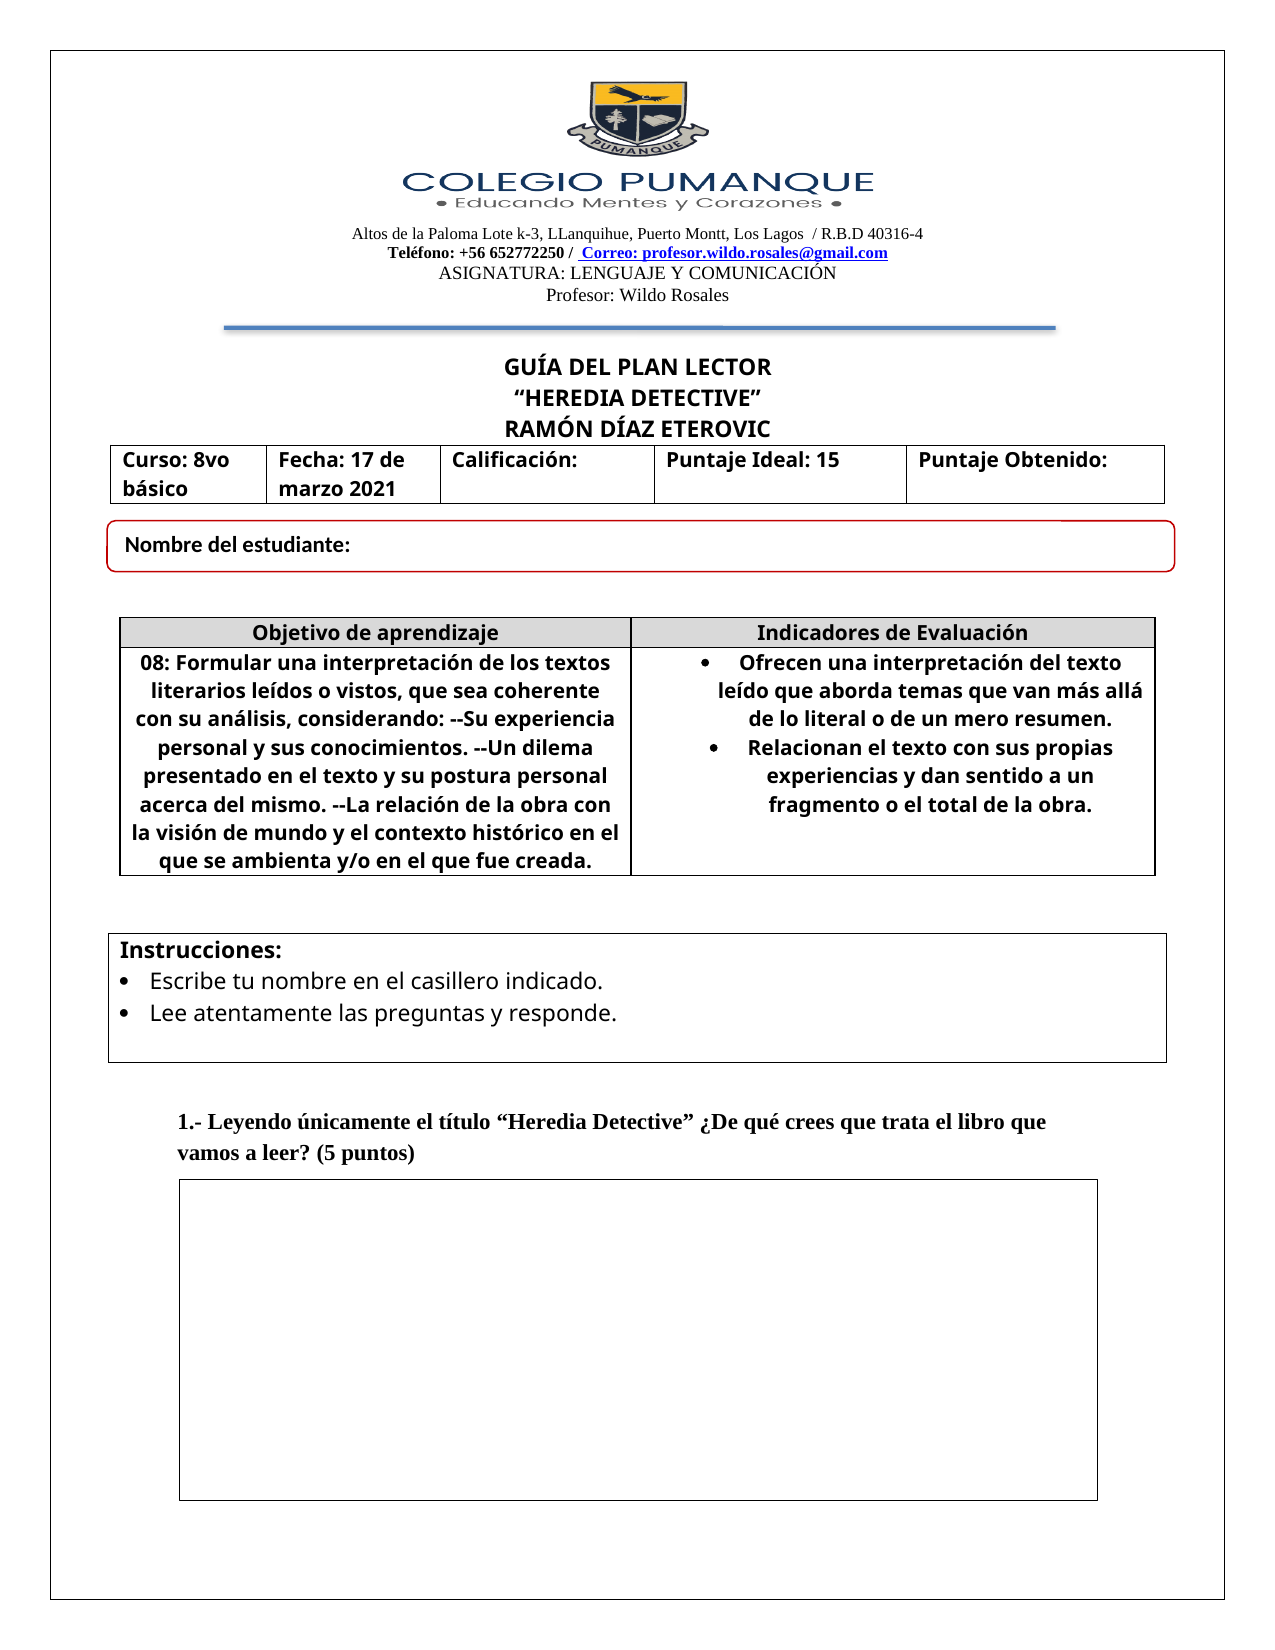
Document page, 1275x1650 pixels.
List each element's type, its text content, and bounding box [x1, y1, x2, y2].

text 1.- Leyendo únicamente el título “Heredia Detective” ¿De qué crees que trata el libro que vamos a leer? (5 puntos) [177, 1108, 1098, 1165]
table_header Objetivo de aprendizaje [121, 618, 630, 647]
table_header Instrucciones: Escribe tu nombre en el casillero indicado. Lee atentamente las preguntas y responde. [109, 934, 1166, 1062]
picture [313, 73, 962, 224]
text “Heredia Detective” [177, 382, 1098, 413]
text Guía del plan lector [177, 351, 1098, 382]
table_header Puntaje Ideal: 15 [655, 446, 906, 502]
table_cell 08: Formular una interpretación de los textos literarios leídos o vistos, que sea coherente con su análisis, considerando: --Su experiencia personal y sus conocimientos. --Un dilema presentado en el texto y su postura personal acerca del mismo. --La relación de la obra con la visión de mundo y el contexto histórico en el que se ambienta y/o en el que fue creada. [121, 648, 630, 875]
text Ramón Díaz Eterovic [177, 413, 1098, 444]
table_cell Ofrecen una interpretación del texto leído que aborda temas que van más allá de lo literal o de un mero resumen. Relacionan el texto con sus propias experiencias y dan sentido a un fragmento o el total de la obra. [632, 648, 1154, 875]
table_header Calificación: [441, 446, 654, 502]
table_header Puntaje Obtenido: [907, 446, 1164, 502]
table_header Fecha: 17 de marzo 2021 [267, 446, 440, 502]
table_header Curso: 8vo básico [111, 446, 266, 502]
table_header Indicadores de Evaluación [632, 618, 1154, 647]
